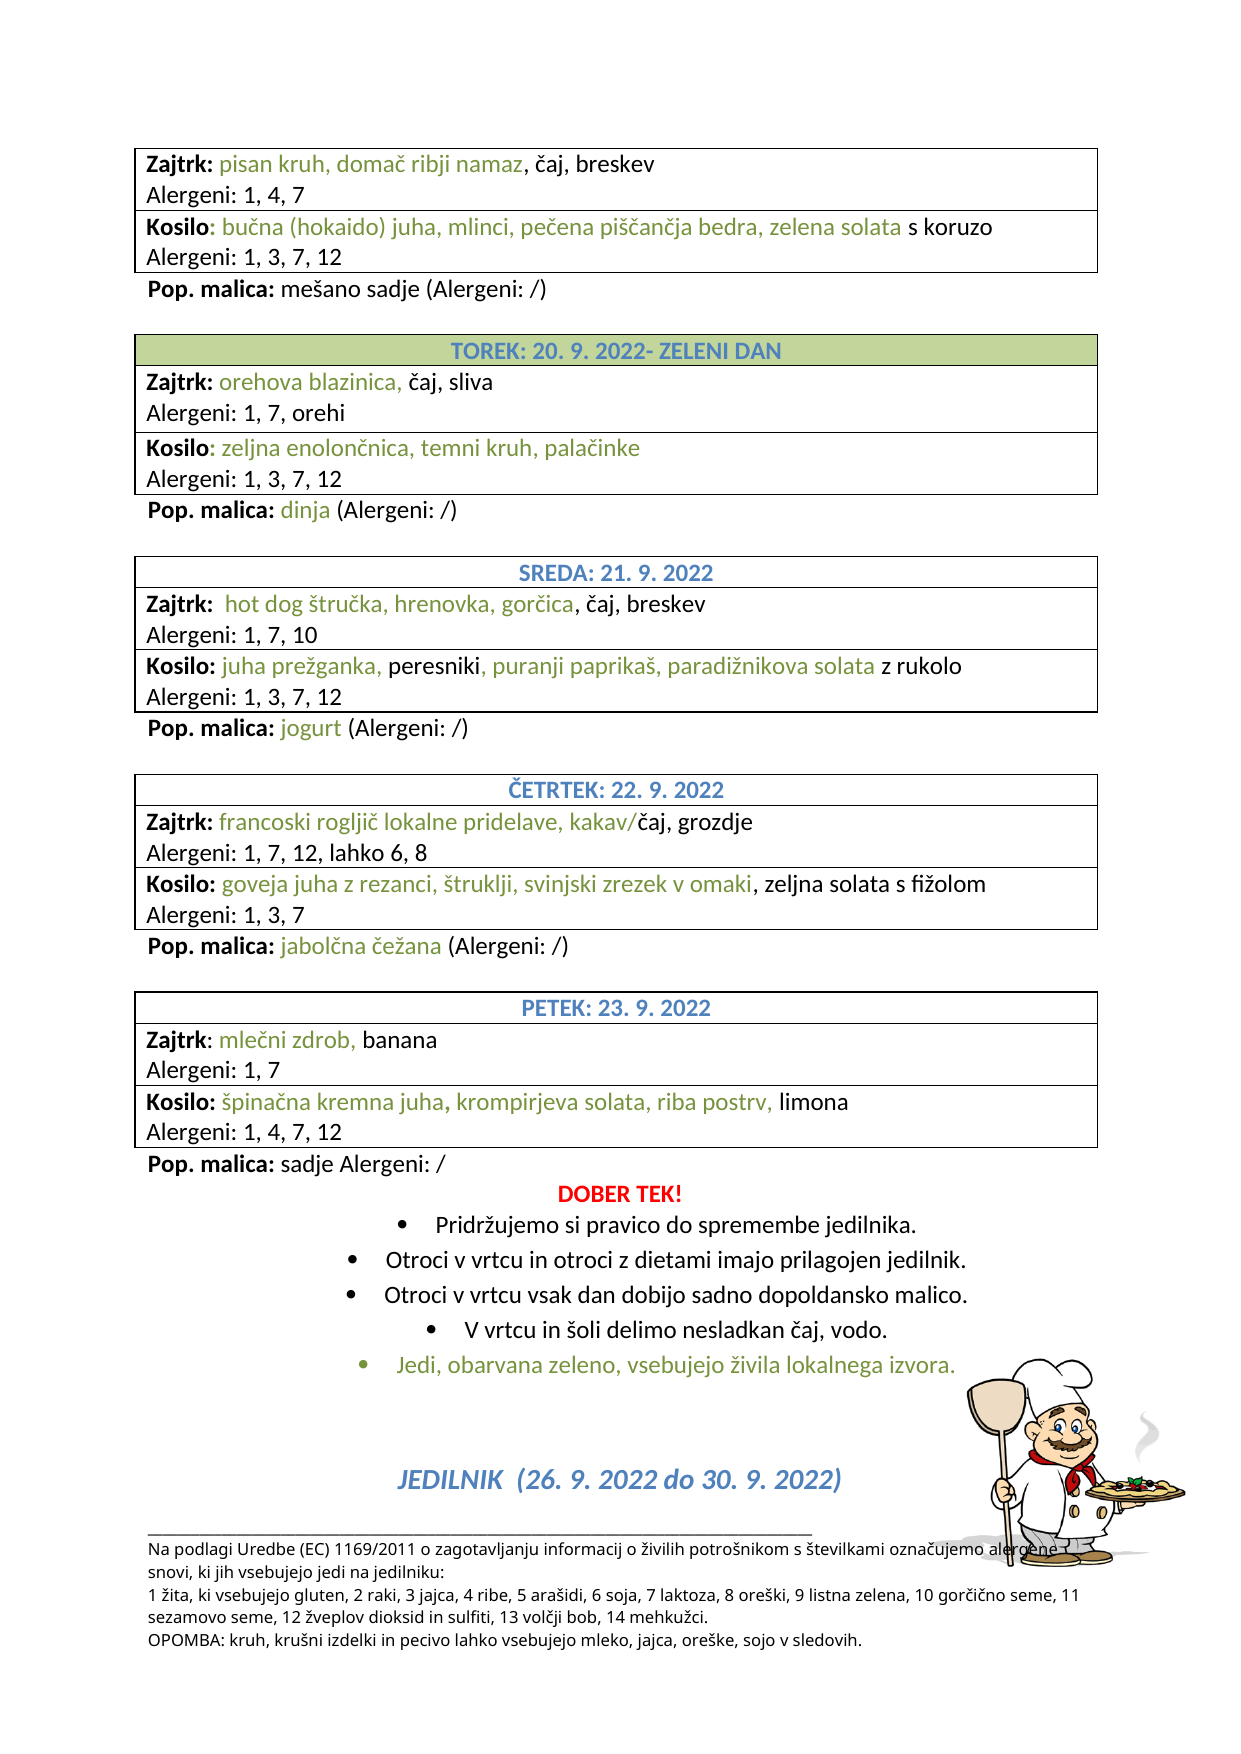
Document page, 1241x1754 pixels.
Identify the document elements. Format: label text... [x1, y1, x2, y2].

list Pridržujemo si pravico do spremembe jedilnika. [223, 1209, 1093, 1240]
table_cell Zajtrk: hot dog štručka, hrenovka, gorčica, čaj, breskev Alergeni: 1, 7, 10 [136, 588, 1097, 649]
text DOBER TEK! [148, 1179, 1093, 1209]
list Otroci v vrtcu vsak dan dobijo sadno dopoldansko malico. [223, 1279, 1093, 1310]
table_cell Zajtrk: orehova blazinica, čaj, sliva Alergeni: 1, 7, orehi [136, 366, 1097, 432]
list Otroci v vrtcu in otroci z dietami imajo prilagojen jedilnik. [223, 1244, 1093, 1275]
table_header ČETRTEK: 22. 9. 2022 [136, 775, 1097, 805]
text Pop. malica: jabolčna čežana (Alergeni: /) [148, 930, 1093, 961]
table_cell Kosilo: špinačna kremna juha, krompirjeva solata, riba postrv, limona Alergeni: 1, 4, 7, 12 [136, 1086, 1097, 1147]
text Pop. malica: jogurt (Alergeni: /) [148, 713, 1093, 743]
table_header TOREK: 20. 9. 2022- ZELENI DAN [136, 335, 1097, 365]
text Pop. malica: dinja (Alergeni: /) [148, 495, 1093, 525]
list Jedi, obarvana zeleno, vsebujejo živila lokalnega izvora. [223, 1349, 1093, 1380]
table_cell Kosilo: bučna (hokaido) juha, mlinci, pečena piščančja bedra, zelena solata s koruzo Alergeni: 1, 3, 7, 12 [136, 211, 1097, 272]
table_header SREDA: 21. 9. 2022 [136, 557, 1097, 587]
text Pop. malica: mešano sadje (Alergeni: /) [148, 273, 1093, 303]
list V vrtcu in šoli delimo nesladkan čaj, vodo. [223, 1314, 1093, 1345]
table_cell Zajtrk: pisan kruh, domač ribji namaz, čaj, breskev Alergeni: 1, 4, 7 [136, 149, 1097, 210]
table_header PETEK: 23. 9. 2022 [136, 993, 1097, 1023]
table_cell Kosilo: juha prežganka, peresniki, puranji paprikaš, paradižnikova solata z rukolo Alergeni: 1, 3, 7, 12 [136, 650, 1097, 711]
picture [926, 1352, 1195, 1573]
table_cell Zajtrk: francoski rogljič lokalne pridelave, kakav/čaj, grozdje Alergeni: 1, 7, 12, lahko 6, 8 [136, 806, 1097, 867]
table_cell Kosilo: goveja juha z rezanci, štruklji, svinjski zrezek v omaki, zeljna solata s fižolom Alergeni: 1, 3, 7 [136, 868, 1097, 929]
table_cell Zajtrk: mlečni zdrob, banana Alergeni: 1, 7 [136, 1024, 1097, 1085]
table_cell Kosilo: zeljna enolončnica, temni kruh, palačinke Alergeni: 1, 3, 7, 12 [136, 433, 1097, 494]
text JEDILNIK (26. 9. 2022 do 30. 9. 2022) [148, 1461, 1093, 1496]
text Pop. malica: sadje Alergeni: / [148, 1148, 1093, 1179]
